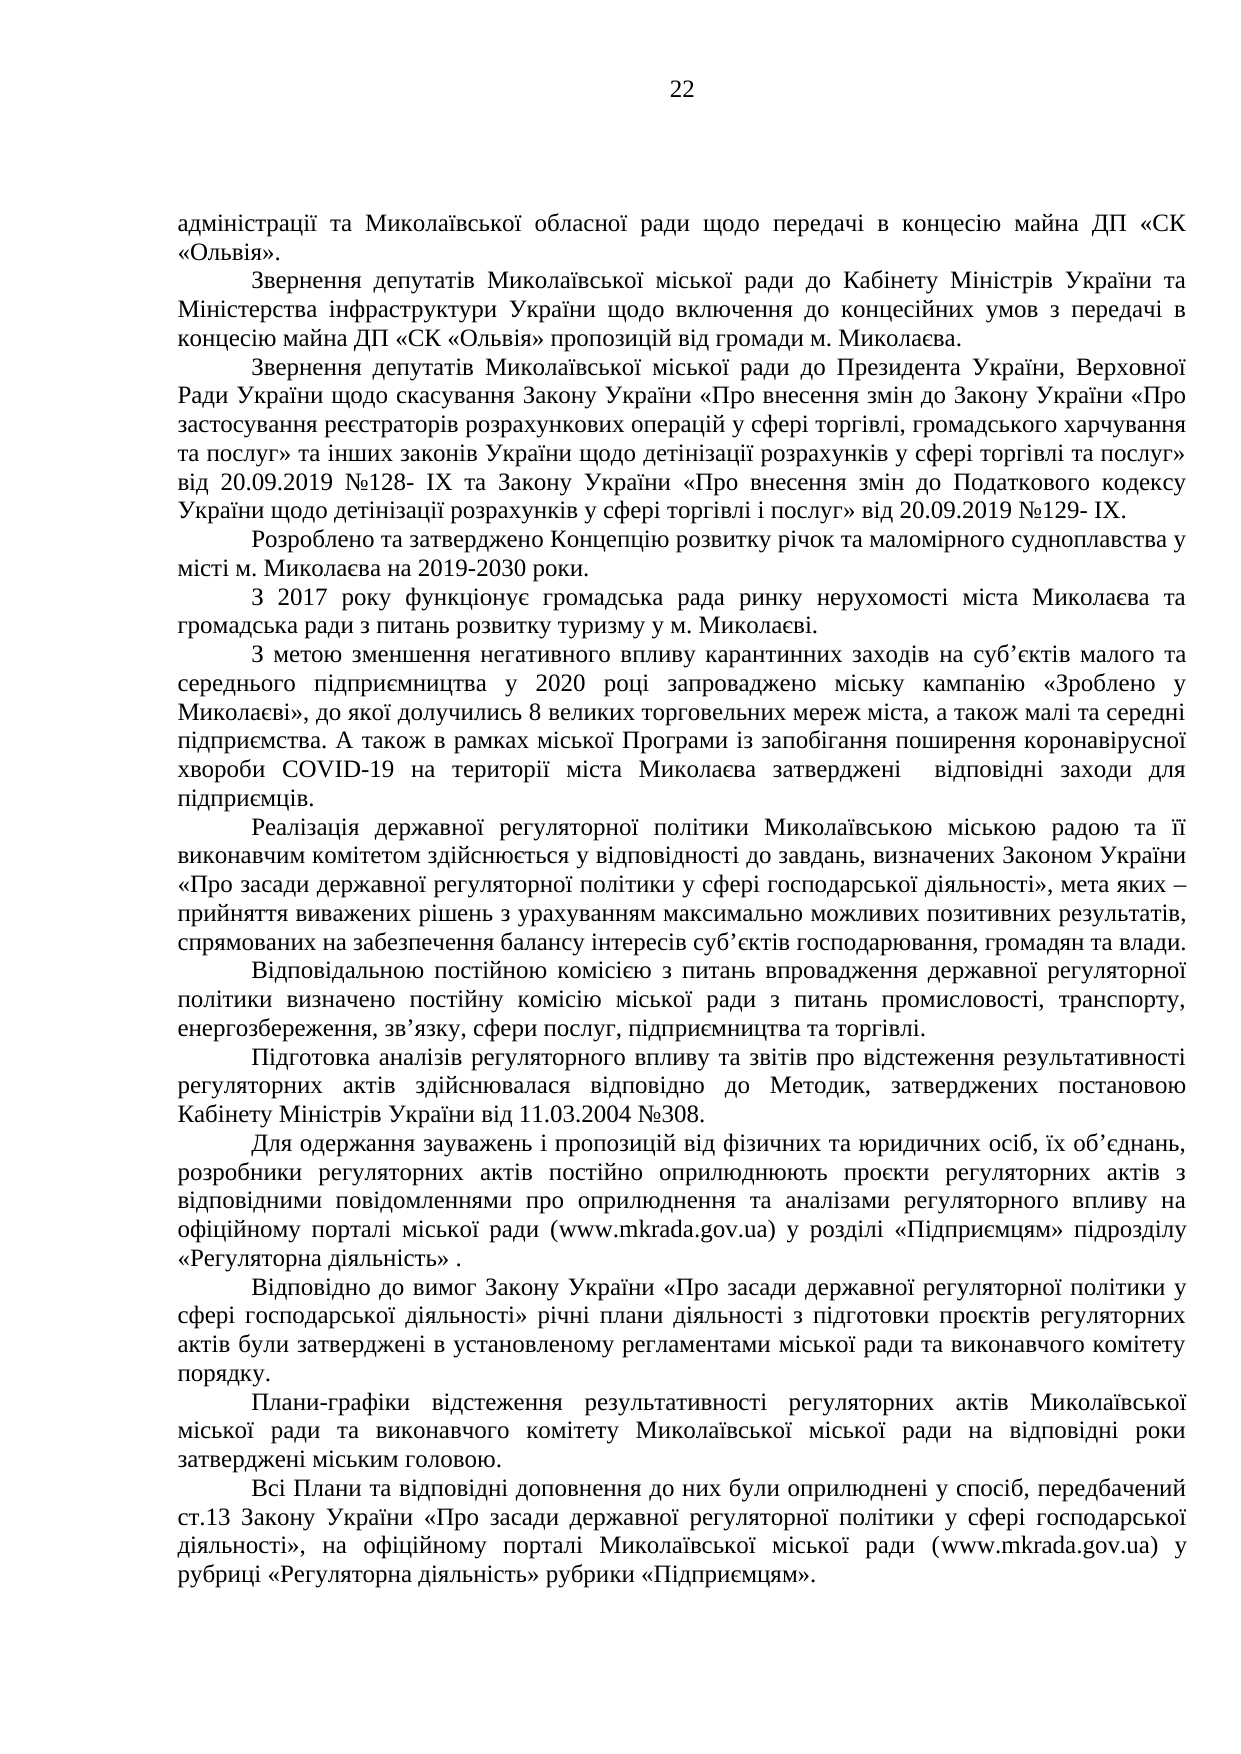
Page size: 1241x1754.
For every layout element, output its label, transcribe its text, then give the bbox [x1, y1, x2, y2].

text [177, 208, 1187, 266]
text З метою зменшення негативного впливу карантинних заходів на суб’єктів малого та середнього підприємництва у 2020 році запроваджено міську кампанію «Зроблено у Миколаєві», до якої долучились 8 великих торговельних мереж міста, а також малі та середні підприємства. А також в рамках міської Програми із запобігання поширення коронавірусної хвороби COVID-19 на території міста Миколаєва затверджені відповідні заходи для підприємців. [177, 639, 1187, 812]
text Розроблено та затверджено Концепцію розвитку річок та маломірного судноплавства у місті м. Миколаєва на 2019-2030 роки. [177, 524, 1187, 582]
text Для одержання зауважень і пропозицій від фізичних та юридичних осіб, їх об’єднань, розробники регуляторних актів постійно оприлюднюють проєкти регуляторних актів з відповідними повідомленнями про оприлюднення та аналізами регуляторного впливу на офіційному порталі міської ради (www.mkrada.gov.ua) у розділі «Підприємцям» підрозділу «Регуляторна діяльність» . [177, 1128, 1187, 1272]
text Всі Плани та відповідні доповнення до них були оприлюднені у спосіб, передбачений ст.13 Закону України «Про засади державної регуляторної політики у сфері господарської діяльності», на офіційному порталі Миколаївської міської ради (www.mkrada.gov.ua) у рубриці «Регуляторна діяльність» рубрики «Підприємцям». [177, 1473, 1187, 1588]
text Реалізація державної регуляторної політики Миколаївською міською радою та її виконавчим комітетом здійснюється у відповідності до завдань, визначених Законом України «Про засади державної регуляторної політики у сфері господарської діяльності», мета яких – прийняття виважених рішень з урахуванням максимально можливих позитивних результатів, спрямованих на забезпечення балансу інтересів суб’єктів господарювання, громадян та влади. [177, 812, 1187, 956]
text З 2017 року функціонує громадська рада ринку нерухомості міста Миколаєва та громадська ради з питань розвитку туризму у м. Миколаєві. [177, 582, 1187, 639]
text Відповідно до вимог Закону України «Про засади державної регуляторної політики у сфері господарської діяльності» річні плани діяльності з підготовки проєктів регуляторних актів були затверджені в установленому регламентами міської ради та виконавчого комітету порядку. [177, 1272, 1187, 1387]
text Підготовка аналізів регуляторного впливу та звітів про відстеження результативності регуляторних актів здійснювалася відповідно до Методик, затверджених постановою Кабінету Міністрів України від 11.03.2004 №308. [177, 1042, 1187, 1128]
text Плани-графіки відстеження результативності регуляторних актів Миколаївської міської ради та виконавчого комітету Миколаївської міської ради на відповідні роки затверджені міським головою. [177, 1387, 1187, 1473]
text Звернення депутатів Миколаївської міської ради до Президента України, Верховної Ради України щодо скасування Закону України «Про внесення змін до Закону України «Про застосування реєстраторів розрахункових операцій у сфері торгівлі, громадського харчування та послуг» та інших законів України щодо детінізації розрахунків у сфері торгівлі та послуг» від 20.09.2019 №128- ІХ та Закону України «Про внесення змін до Податкового кодексу України щодо детінізації розрахунків у сфері торгівлі і послуг» від 20.09.2019 №129- ІХ. [177, 352, 1187, 524]
text Звернення депутатів Миколаївської міської ради до Кабінету Міністрів України та Міністерства інфраструктури України щодо включення до концесійних умов з передачі в концесію майна ДП «СК «Ольвія» пропозицій від громади м. Миколаєва. [177, 266, 1187, 352]
text Відповідальною постійною комісією з питань впровадження державної регуляторної політики визначено постійну комісію міської ради з питань промисловості, транспорту, енергозбереження, зв’язку, сфери послуг, підприємництва та торгівлі. [177, 956, 1187, 1042]
